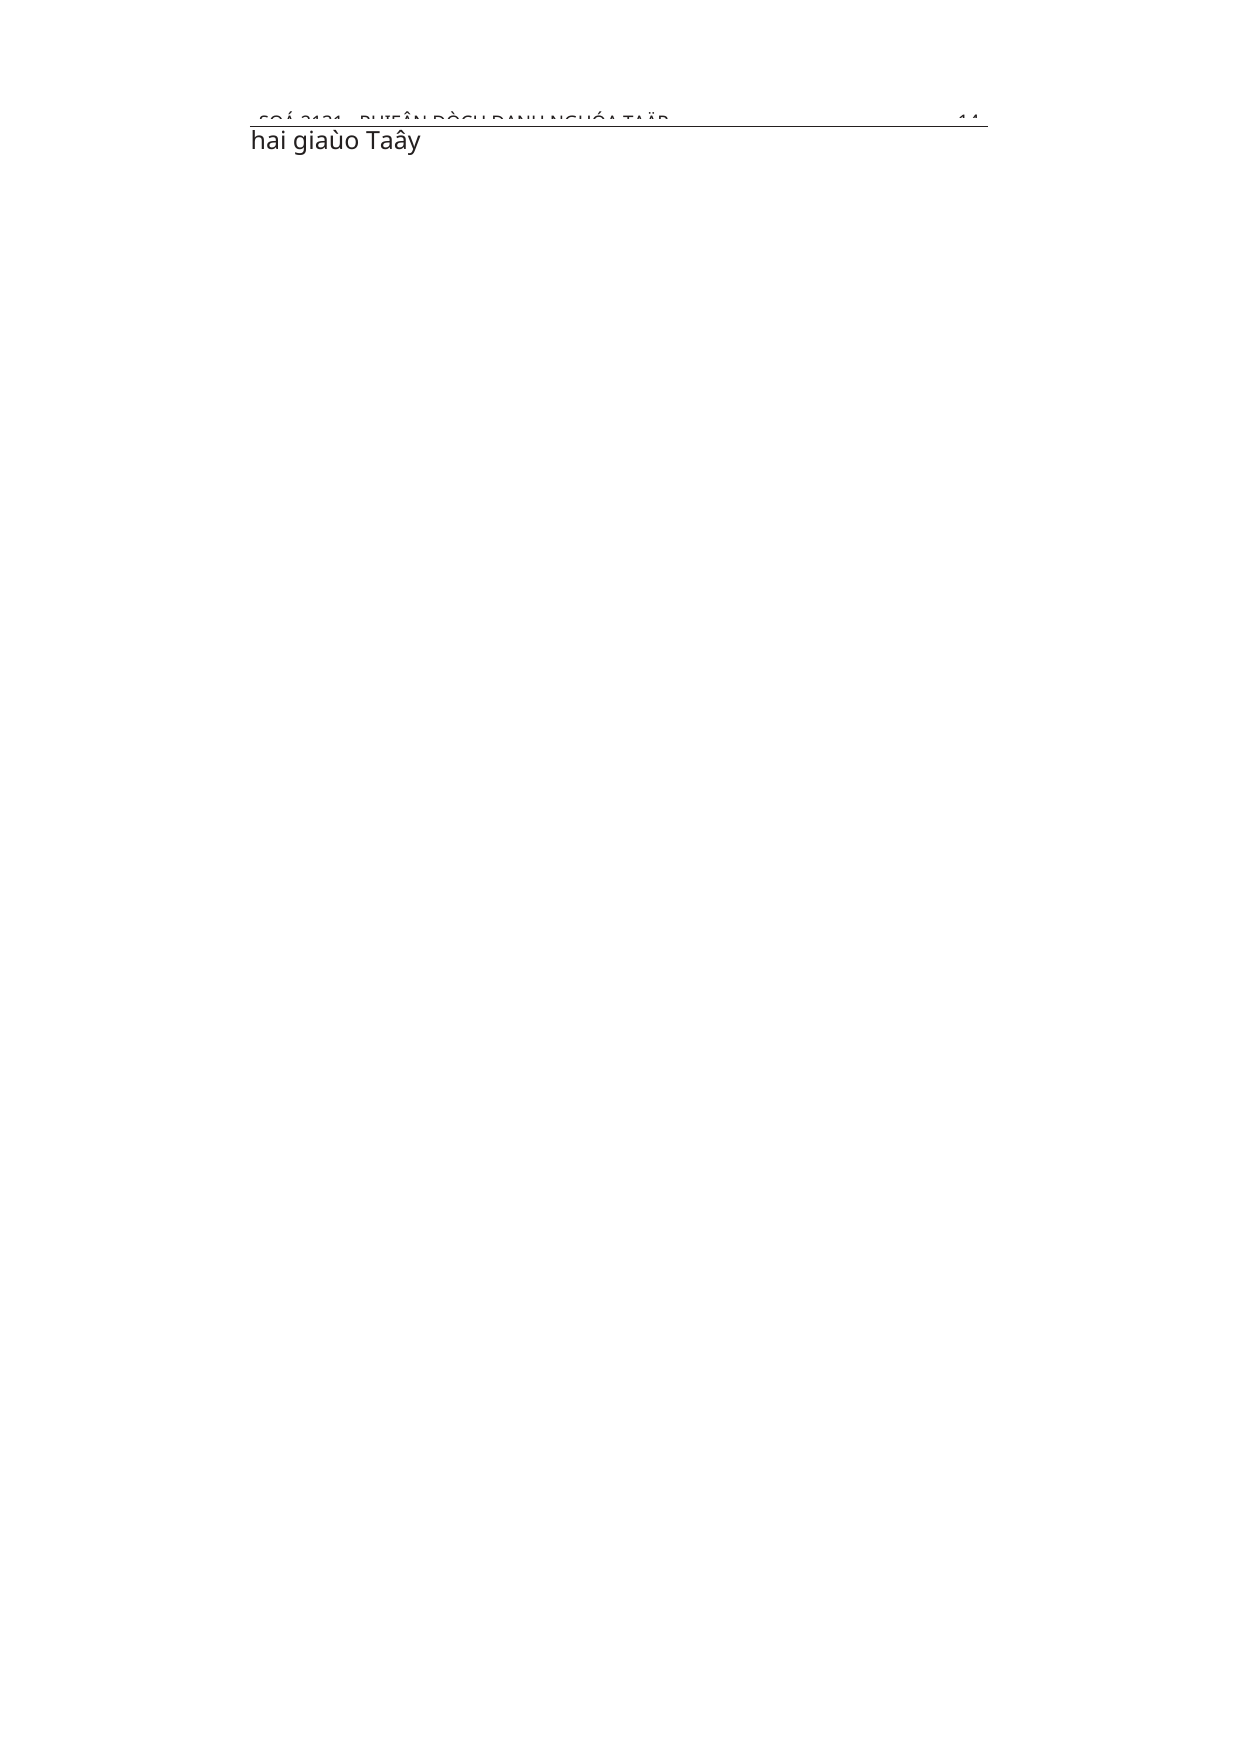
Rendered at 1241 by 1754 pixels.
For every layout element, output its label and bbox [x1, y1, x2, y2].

text [250, 125, 990, 156]
